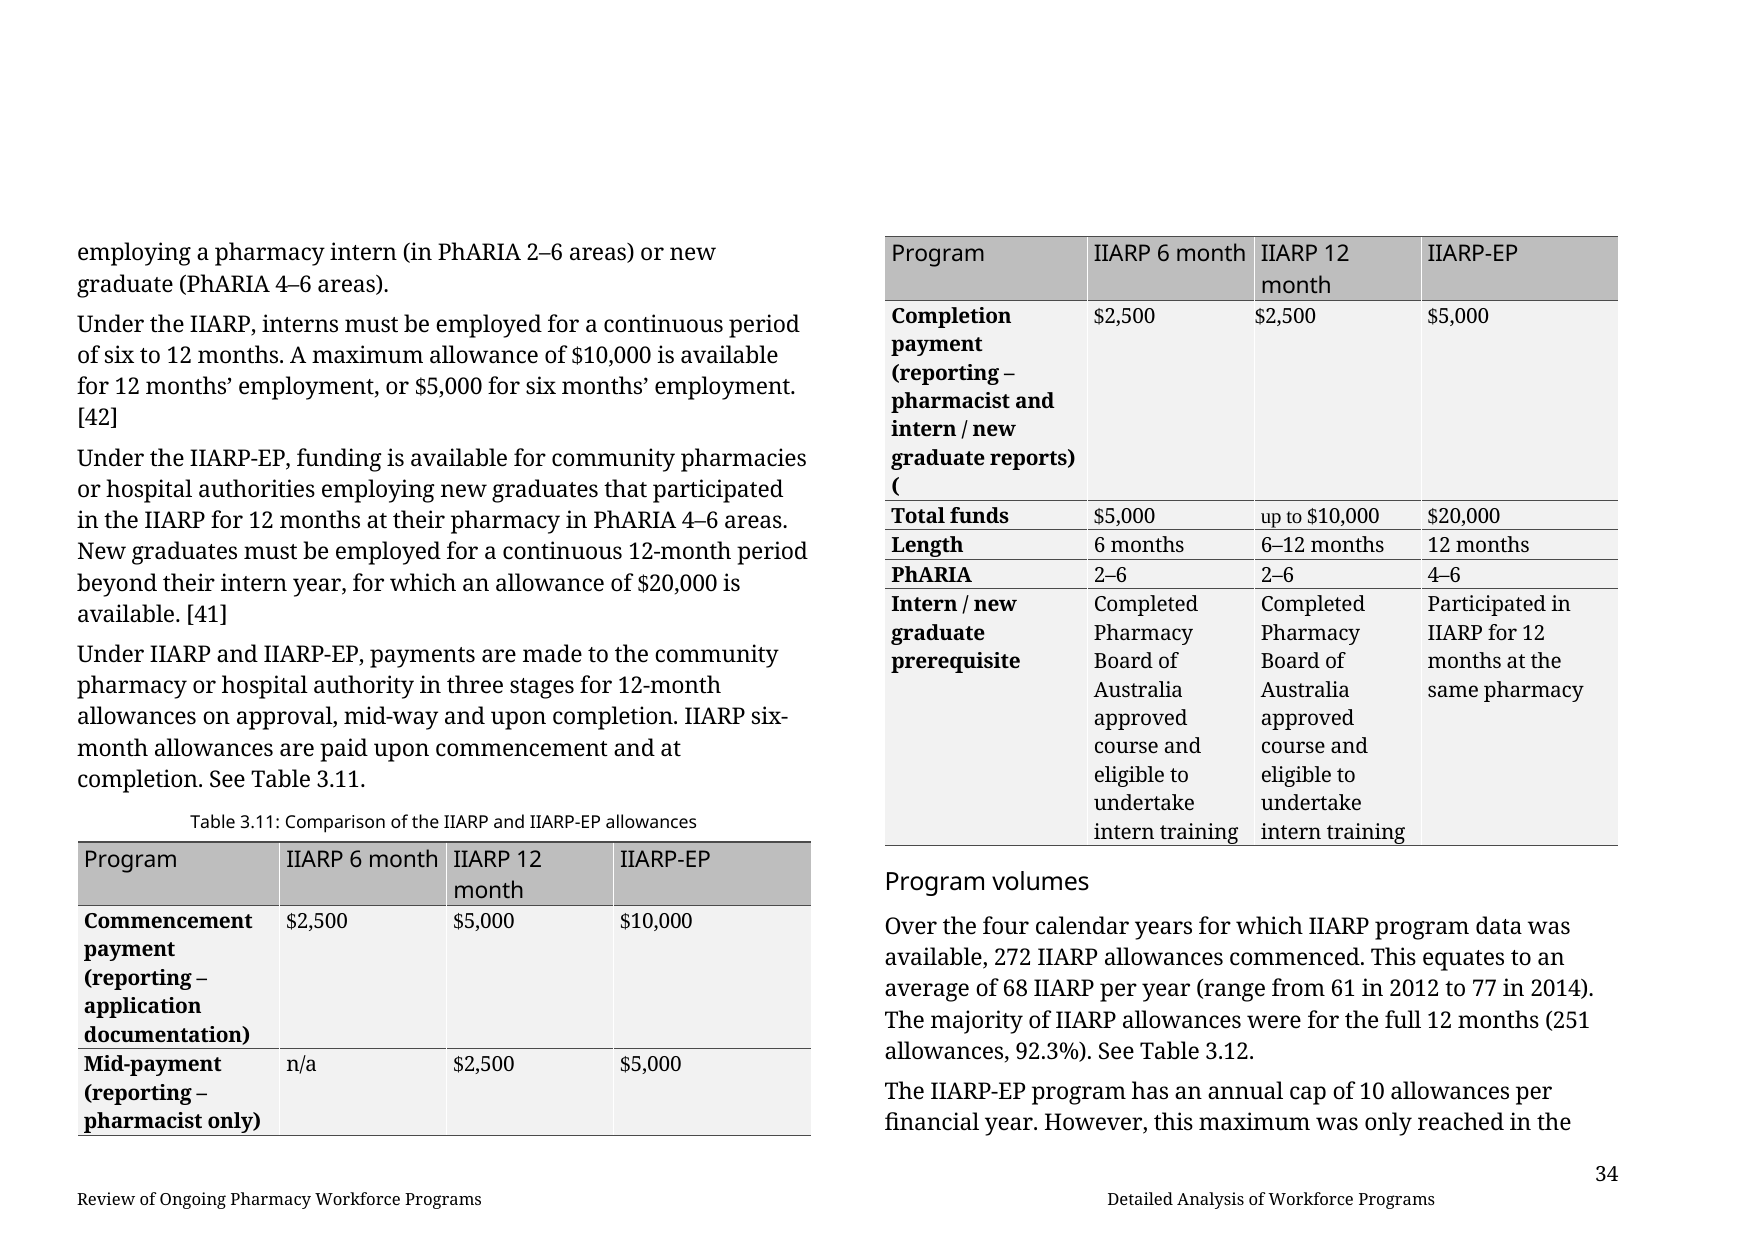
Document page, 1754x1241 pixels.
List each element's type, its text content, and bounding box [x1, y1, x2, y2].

table_cell Total funds [885, 501, 1087, 529]
table_cell $20,000 [1422, 501, 1618, 529]
table_cell $5,000 [1422, 301, 1618, 500]
table_cell Completion payment (reporting – pharmacist and intern / new graduate reports) ( [885, 301, 1087, 500]
table_header IIARP 12 month [447, 843, 613, 905]
table_cell $10,000 [614, 906, 811, 1048]
subtitle Program volumes [884, 864, 1618, 898]
table_cell $2,500 [447, 1049, 613, 1134]
table_cell Commencement payment (reporting – application documentation) [78, 906, 279, 1048]
table_cell 12 months [1422, 530, 1618, 559]
table_header IIARP 6 month [1088, 237, 1254, 300]
table_cell 4–6 [1422, 560, 1618, 588]
table_cell 6–12 months [1255, 530, 1421, 559]
table_header IIARP-EP [614, 843, 811, 905]
text Under the IIARP-EP, funding is available for community pharmacies or hospital authorities employing new graduates that participated in the IIARP for 12 months at their pharmacy in PhARIA 4–6 areas. New graduates must be employed for a continuous 12-month period beyond their intern year, for which an allowance of $20,000 is available. [77, 441, 811, 629]
table_cell $5,000 [447, 906, 613, 1048]
table_cell Completed Pharmacy Board of Australia approved course and eligible to undertake intern training [1255, 589, 1421, 845]
table_header IIARP-EP [1422, 237, 1618, 300]
table_cell up to $10,000 [1255, 501, 1421, 529]
table_cell Mid-payment (reporting – pharmacist only) [78, 1049, 279, 1134]
text Under the IIARP, interns must be employed for a continuous period of six to 12 months. A maximum allowance of $10,000 is available for 12 months’ employment, or $5,000 for six months’ employment. [77, 308, 811, 433]
table_cell Length [885, 530, 1087, 559]
table_cell 2–6 [1255, 560, 1421, 588]
table_cell Participated in IIARP for 12 months at the same pharmacy [1422, 589, 1618, 845]
table_header IIARP 12 month [1255, 237, 1421, 300]
table_cell Completed Pharmacy Board of Australia approved course and eligible to undertake intern training [1088, 589, 1254, 845]
table_header Program [78, 843, 279, 905]
table_cell Intern / new graduate prerequisite [885, 589, 1087, 845]
table_cell $5,000 [1088, 501, 1254, 529]
table_cell n/a [280, 1049, 446, 1134]
table_cell PhARIA [885, 560, 1087, 588]
table_cell 2–6 [1088, 560, 1254, 588]
table_header IIARP 6 month [280, 843, 446, 905]
table_cell $2,500 [1255, 301, 1421, 500]
table_cell $2,500 [1088, 301, 1254, 500]
table_cell $5,000 [614, 1049, 811, 1134]
table_cell 6 months [1088, 530, 1254, 559]
table_cell $2,500 [280, 906, 446, 1048]
table_header Program [885, 237, 1087, 300]
